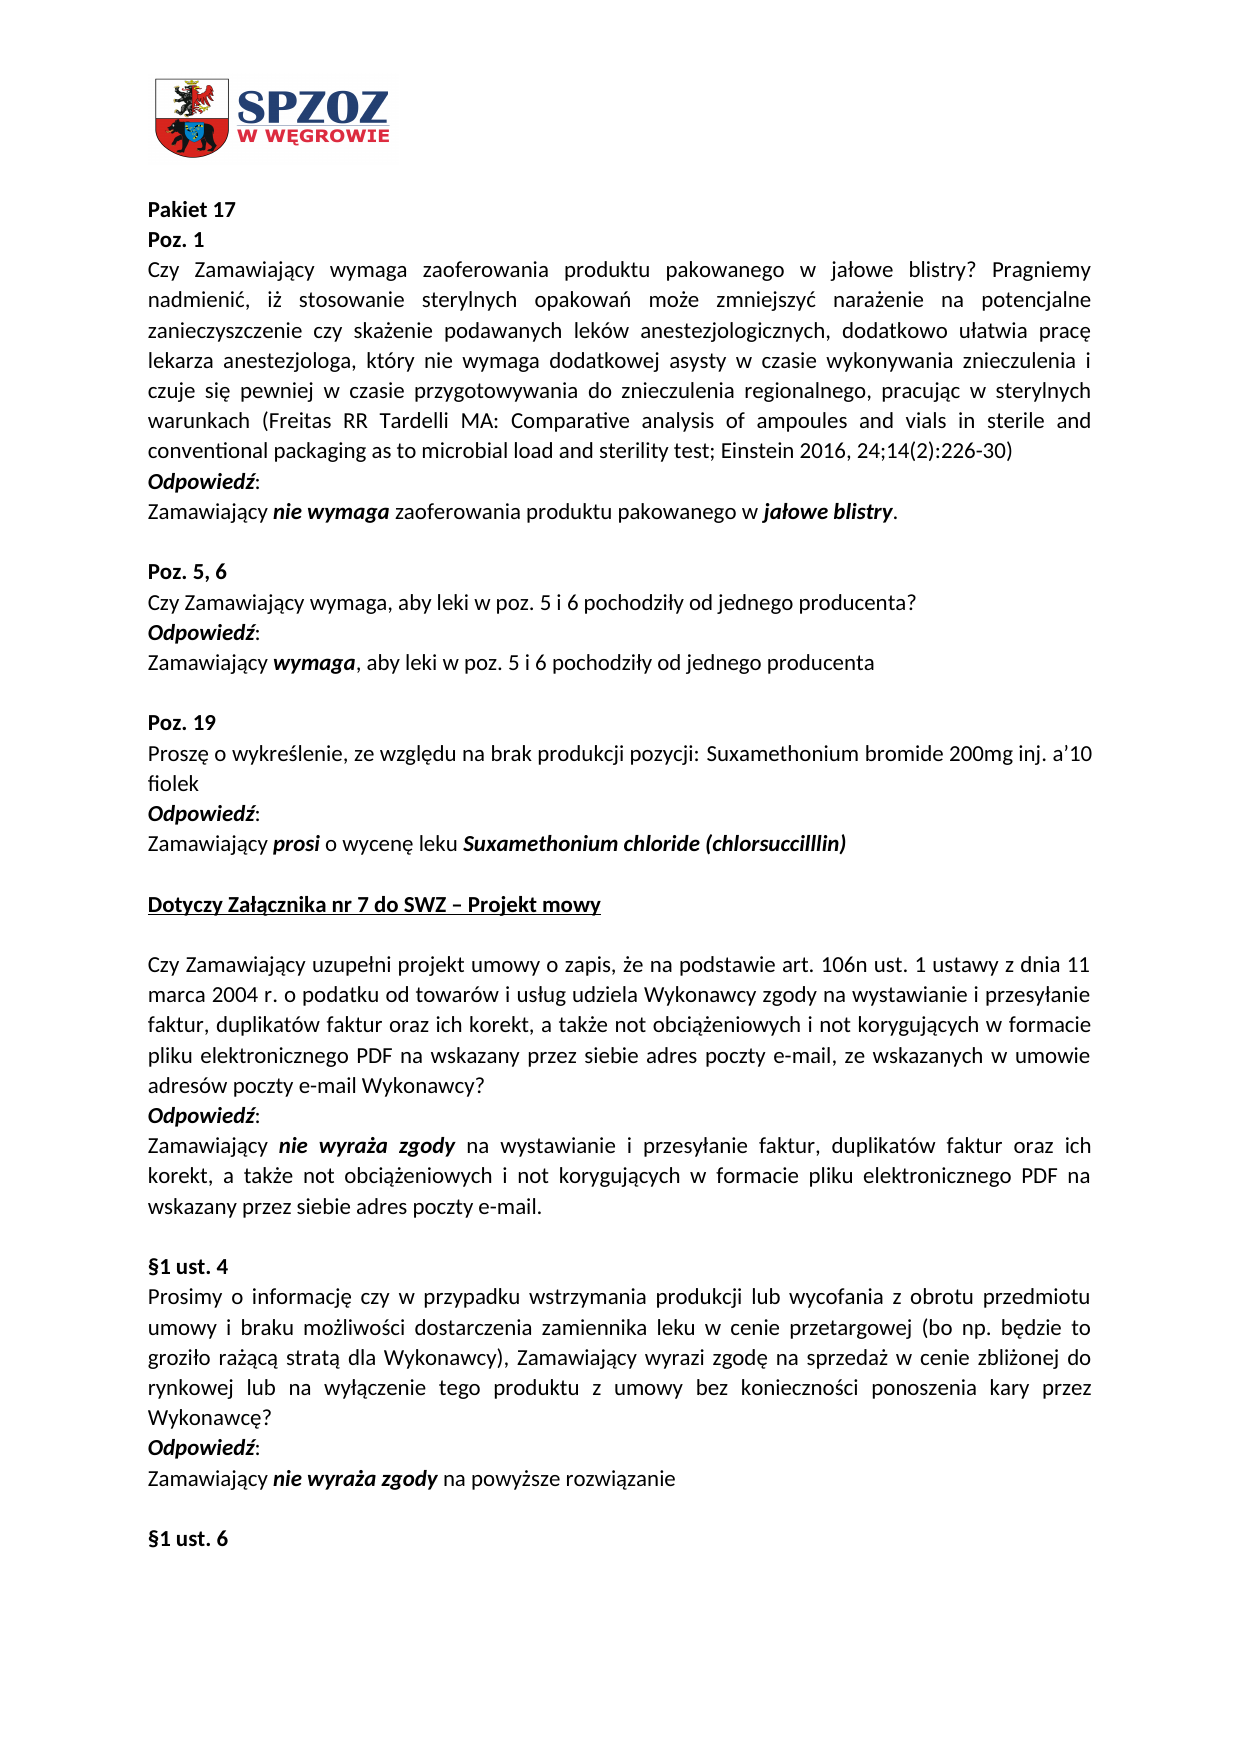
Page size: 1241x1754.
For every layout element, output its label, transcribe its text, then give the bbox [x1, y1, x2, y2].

text Poz. 1 [148, 225, 1093, 253]
text §1 ust. 6 [148, 1524, 1093, 1552]
text Zamawiający prosi o wycenę leku Suxamethonium chloride (chlorsuccilllin) [148, 829, 1093, 857]
text Poz. 5, 6 [148, 557, 1093, 586]
text Odpowiedź: [148, 799, 1093, 827]
text Zamawiający nie wymaga zaoferowania produktu pakowanego w jałowe blistry. [148, 497, 1093, 525]
text Pakiet 17 [148, 195, 1093, 223]
text Czy Zamawiający uzupełni projekt umowy o zapis, że na podstawie art. 106n ust. 1 ustawy z dnia 11 marca 2004 r. o podatku od towarów i usług udziela Wykonawcy zgody na wystawianie i przesyłanie faktur, duplikatów faktur oraz ich korekt, a także not obciążeniowych i not korygujących w formacie pliku elektronicznego PDF na wskazany przez siebie adres poczty e-mail, ze wskazanych w umowie adresów poczty e-mail Wykonawcy? [148, 950, 1093, 1099]
text Zamawiający wymaga, aby leki w poz. 5 i 6 pochodziły od jednego producenta [148, 648, 1093, 676]
text Odpowiedź: [148, 618, 1093, 646]
text §1 ust. 4 [148, 1252, 1093, 1280]
text Odpowiedź: [148, 467, 1093, 495]
text Zamawiający nie wyraża zgody na wystawianie i przesyłanie faktur, duplikatów faktur oraz ich korekt, a także not obciążeniowych i not korygujących w formacie pliku elektronicznego PDF na wskazany przez siebie adres poczty e-mail. [148, 1131, 1093, 1220]
text Proszę o wykreślenie, ze względu na brak produkcji pozycji: Suxamethonium bromide 200mg inj. a’10 fiolek [148, 739, 1093, 797]
text Zamawiający nie wyraża zgody na powyższe rozwiązanie [148, 1464, 1093, 1492]
text Odpowiedź: [148, 1433, 1093, 1462]
text Poz. 19 [148, 708, 1093, 737]
picture [147, 73, 400, 165]
text Prosimy o informację czy w przypadku wstrzymania produkcji lub wycofania z obrotu przedmiotu umowy i braku możliwości dostarczenia zamiennika leku w cenie przetargowej (bo np. będzie to groziło rażącą stratą dla Wykonawcy), Zamawiający wyrazi zgodę na sprzedaż w cenie zbliżonej do rynkowej lub na wyłączenie tego produktu z umowy bez konieczności ponoszenia kary przez Wykonawcę? [148, 1282, 1093, 1431]
text Czy Zamawiający wymaga, aby leki w poz. 5 i 6 pochodziły od jednego producenta? [148, 588, 1093, 616]
text Odpowiedź: [148, 1101, 1093, 1129]
text Czy Zamawiający wymaga zaoferowania produktu pakowanego w jałowe blistry? Pragniemy nadmienić, iż stosowanie sterylnych opakowań może zmniejszyć narażenie na potencjalne zanieczyszczenie czy skażenie podawanych leków anestezjologicznych, dodatkowo ułatwia pracę lekarza anestezjologa, który nie wymaga dodatkowej asysty w czasie wykonywania znieczulenia i czuje się pewniej w czasie przygotowywania do znieczulenia regionalnego, pracując w sterylnych warunkach (Freitas RR Tardelli MA: Comparative analysis of ampoules and vials in sterile and conventional packaging as to microbial load and sterility test; Einstein 2016, 24;14(2):226-30) [148, 255, 1093, 465]
text Dotyczy Załącznika nr 7 do SWZ – Projekt mowy [148, 890, 1093, 918]
